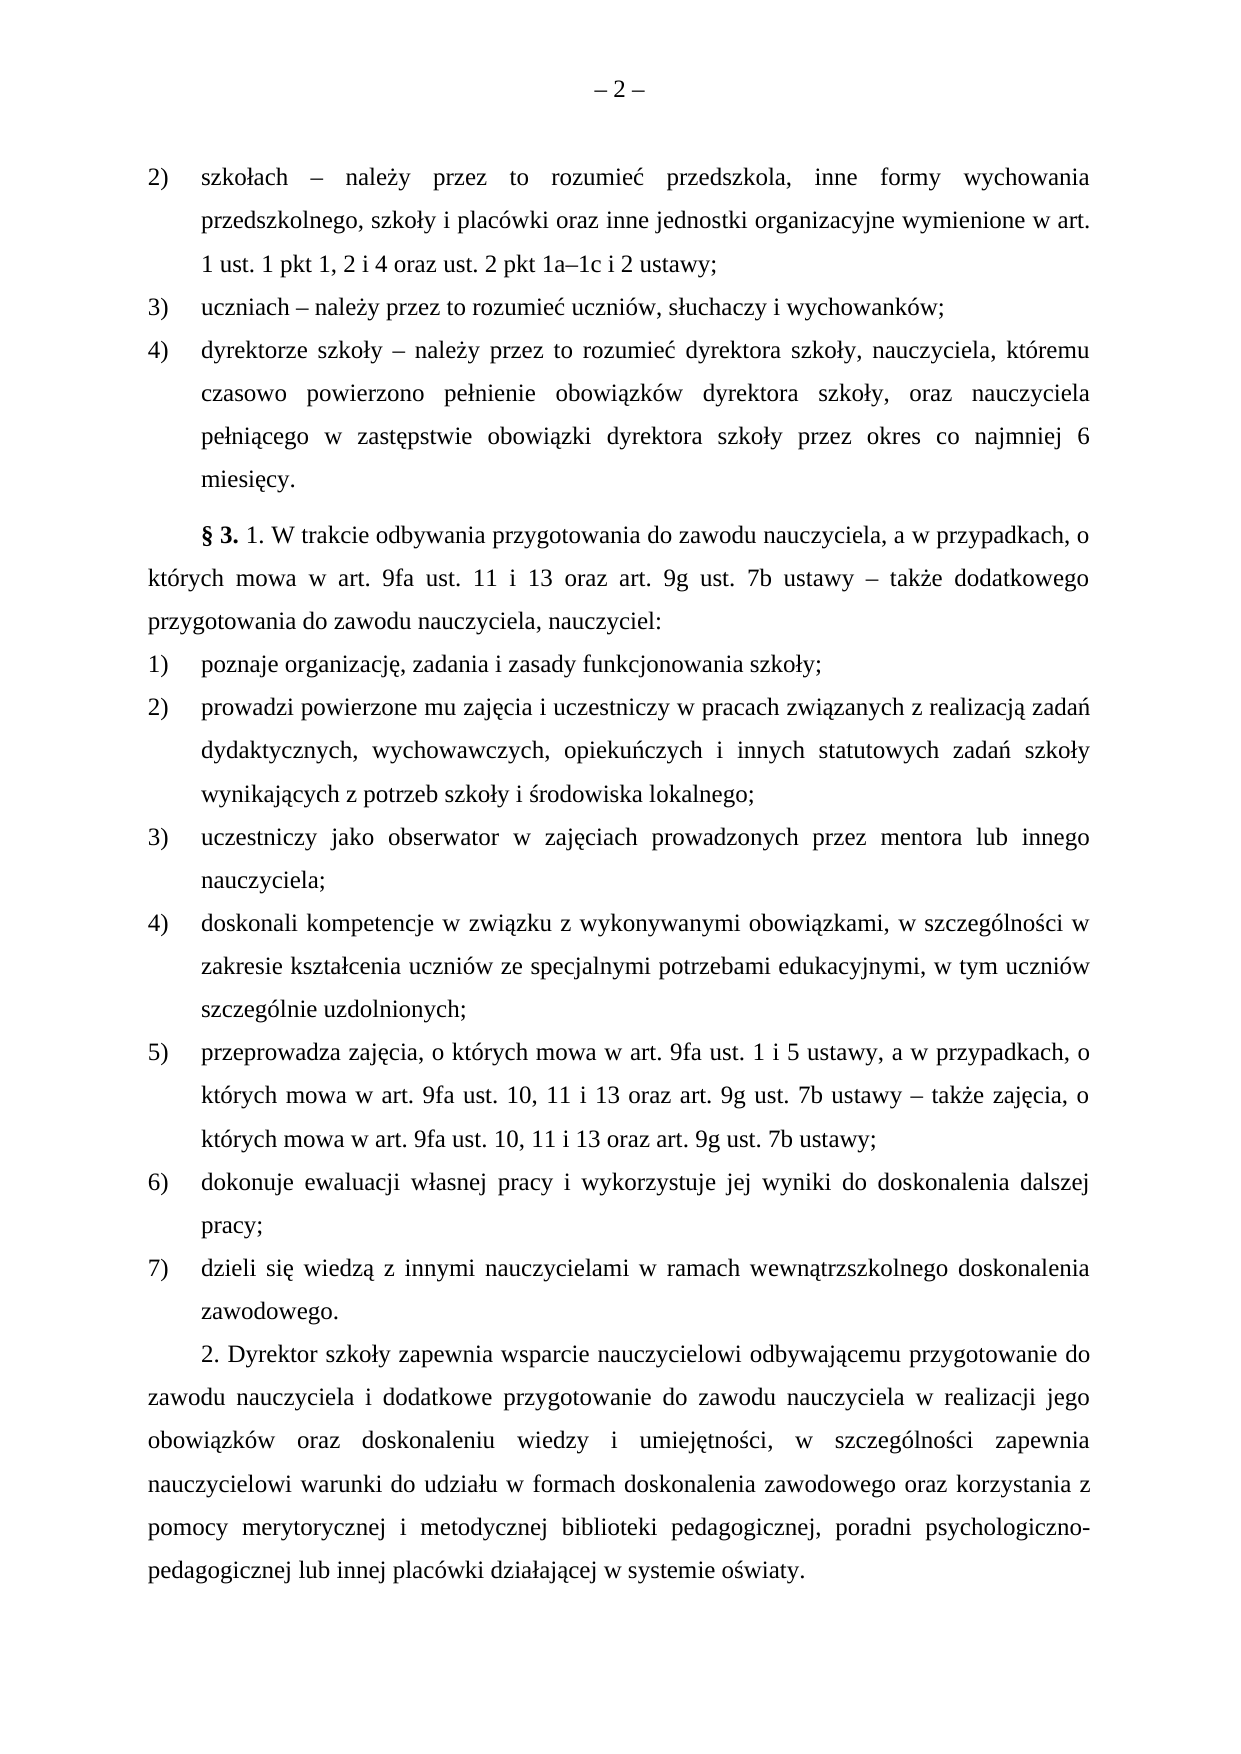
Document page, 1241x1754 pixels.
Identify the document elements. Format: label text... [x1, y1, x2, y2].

text 3) uczestniczy jako obserwator w zajęciach prowadzonych przez mentora lub innego nauczyciela; [148, 822, 1091, 894]
text 1) poznaje organizację, zadania i zasady funkcjonowania szkoły; [148, 649, 1091, 678]
text 5) przeprowadza zajęcia, o których mowa w art. 9fa ust. 1 i 5 ustawy, a w przypadkach, o których mowa w art. 9fa ust. 10, 11 i 13 oraz art. 9g ust. 7b ustawy – także zajęcia, o których mowa w art. 9fa ust. 10, 11 i 13 oraz art. 9g ust. 7b ustawy; [148, 1037, 1091, 1152]
text 2. Dyrektor szkoły zapewnia wsparcie nauczycielowi odbywającemu przygotowanie do zawodu nauczyciela i dodatkowe przygotowanie do zawodu nauczyciela w realizacji jego obowiązków oraz doskonaleniu wiedzy i umiejętności, w szczególności zapewnia nauczycielowi warunki do udziału w formach doskonalenia zawodowego oraz korzystania z pomocy merytorycznej i metodycznej biblioteki pedagogicznej, poradni psychologiczno-pedagogicznej lub innej placówki działającej w systemie oświaty. [148, 1339, 1091, 1584]
text 7) dzieli się wiedzą z innymi nauczycielami w ramach wewnątrzszkolnego doskonalenia zawodowego. [148, 1253, 1091, 1325]
text 4) doskonali kompetencje w związku z wykonywanymi obowiązkami, w szczególności w zakresie kształcenia uczniów ze specjalnymi potrzebami edukacyjnymi, w tym uczniów szczególnie uzdolnionych; [148, 908, 1091, 1023]
text 4) dyrektorze szkoły – należy przez to rozumieć dyrektora szkoły, nauczyciela, któremu czasowo powierzono pełnienie obowiązków dyrektora szkoły, oraz nauczyciela pełniącego w zastępstwie obowiązki dyrektora szkoły przez okres co najmniej 6 miesięcy. [148, 335, 1091, 493]
text 2) prowadzi powierzone mu zajęcia i uczestniczy w pracach związanych z realizacją zadań dydaktycznych, wychowawczych, opiekuńczych i innych statutowych zadań szkoły wynikających z potrzeb szkoły i środowiska lokalnego; [148, 692, 1091, 807]
text 3) uczniach – należy przez to rozumieć uczniów, słuchaczy i wychowanków; [148, 292, 1091, 321]
text § 3. 1. W trakcie odbywania przygotowania do zawodu nauczyciela, a w przypadkach, o których mowa w art. 9fa ust. 11 i 13 oraz art. 9g ust. 7b ustawy – także dodatkowego przygotowania do zawodu nauczyciela, nauczyciel: [148, 520, 1091, 635]
text 2) szkołach – należy przez to rozumieć przedszkola, inne formy wychowania przedszkolnego, szkoły i placówki oraz inne jednostki organizacyjne wymienione w art. 1 ust. 1 pkt 1, 2 i 4 oraz ust. 2 pkt 1a–1c i 2 ustawy; [148, 162, 1091, 277]
text 6) dokonuje ewaluacji własnej pracy i wykorzystuje jej wyniki do doskonalenia dalszej pracy; [148, 1167, 1091, 1239]
